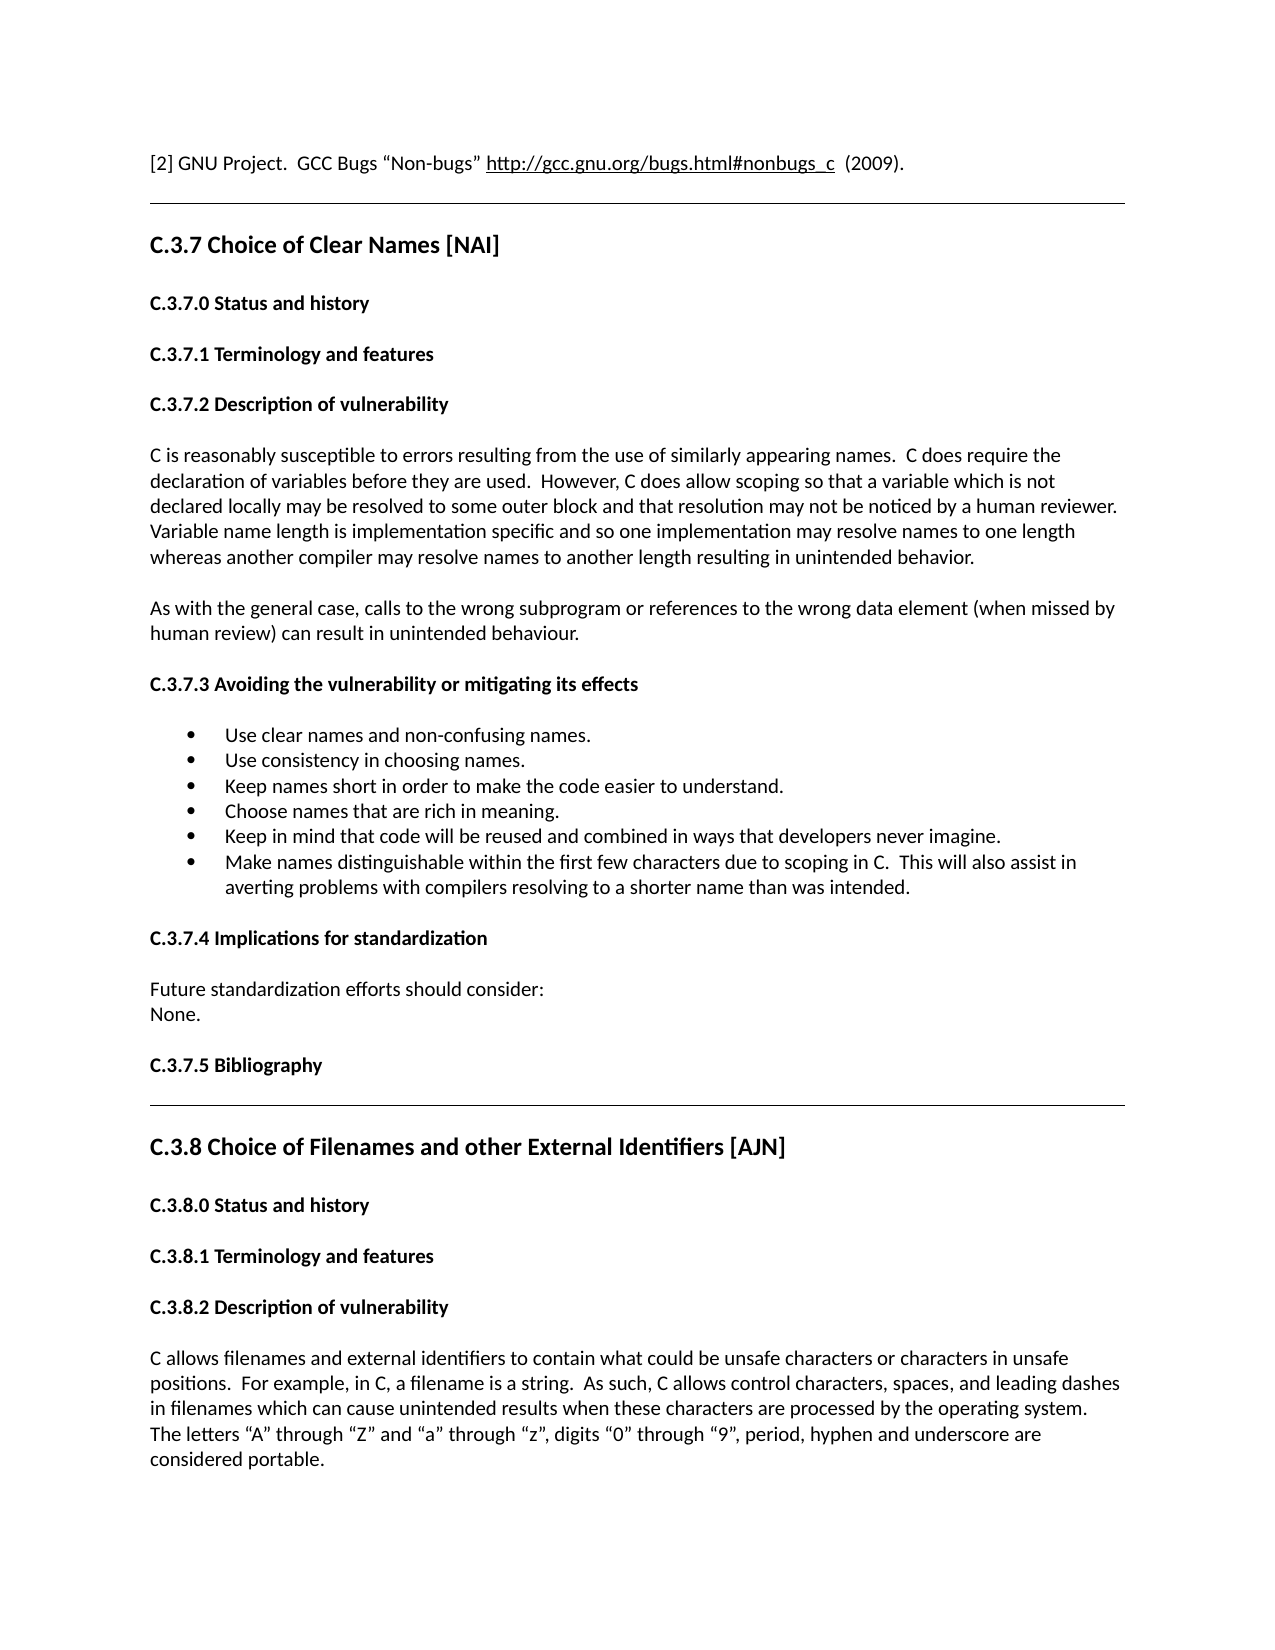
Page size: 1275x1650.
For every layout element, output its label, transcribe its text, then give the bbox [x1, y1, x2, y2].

text  Keep names short in order to make the code easier to understand. [187, 773, 1125, 798]
text C.3.7.4 Implications for standardization [150, 925, 1125, 951]
text C.3.8.2 Description of vulnerability [150, 1294, 1125, 1319]
text C.3.8.0 Status and history [150, 1192, 1125, 1218]
text [2] GNU Project. GCC Bugs “Non-bugs” http://gcc.gnu.org/bugs.html#nonbugs_c (2009). [150, 150, 1125, 175]
text C.3.8.1 Terminology and features [150, 1243, 1125, 1268]
text C.3.8 Choice of Filenames and other External Identifiers [AJN] [150, 1131, 1125, 1162]
text  Choose names that are rich in meaning. [187, 798, 1125, 824]
text C.3.7.3 Avoiding the vulnerability or mitigating its effects [150, 671, 1125, 697]
text C.3.7.1 Terminology and features [150, 341, 1125, 366]
text As with the general case, calls to the wrong subprogram or references to the wrong data element (when missed by human review) can result in unintended behaviour. [150, 595, 1125, 646]
text  Keep in mind that code will be reused and combined in ways that developers never imagine. [187, 824, 1125, 849]
text C is reasonably susceptible to errors resulting from the use of similarly appearing names. C does require the declaration of variables before they are used. However, C does allow scoping so that a variable which is not declared locally may be resolved to some outer block and that resolution may not be noticed by a human reviewer. Variable name length is implementation specific and so one implementation may resolve names to one length whereas another compiler may resolve names to another length resulting in unintended behavior. [150, 442, 1125, 569]
text C allows filenames and external identifiers to contain what could be unsafe characters or characters in unsafe positions. For example, in C, a filename is a string. As such, C allows control characters, spaces, and leading dashes in filenames which can cause unintended results when these characters are processed by the operating system. The letters “A” through “Z” and “a” through “z”, digits “0” through “9”, period, hyphen and underscore are considered portable. [150, 1345, 1125, 1472]
text C.3.7 Choice of Clear Names [NAI] [150, 229, 1125, 259]
text  Use clear names and non-confusing names. [187, 722, 1125, 747]
text  Use consistency in choosing names. [187, 747, 1125, 773]
text Future standardization efforts should consider: [150, 976, 1125, 1002]
text C.3.7.5 Bibliography [150, 1052, 1125, 1078]
text C.3.7.2 Description of vulnerability [150, 392, 1125, 417]
text None. [150, 1002, 1125, 1027]
text C.3.7.0 Status and history [150, 290, 1125, 315]
text  Make names distinguishable within the first few characters due to scoping in C. This will also assist in averting problems with compilers resolving to a shorter name than was intended. [187, 849, 1125, 900]
